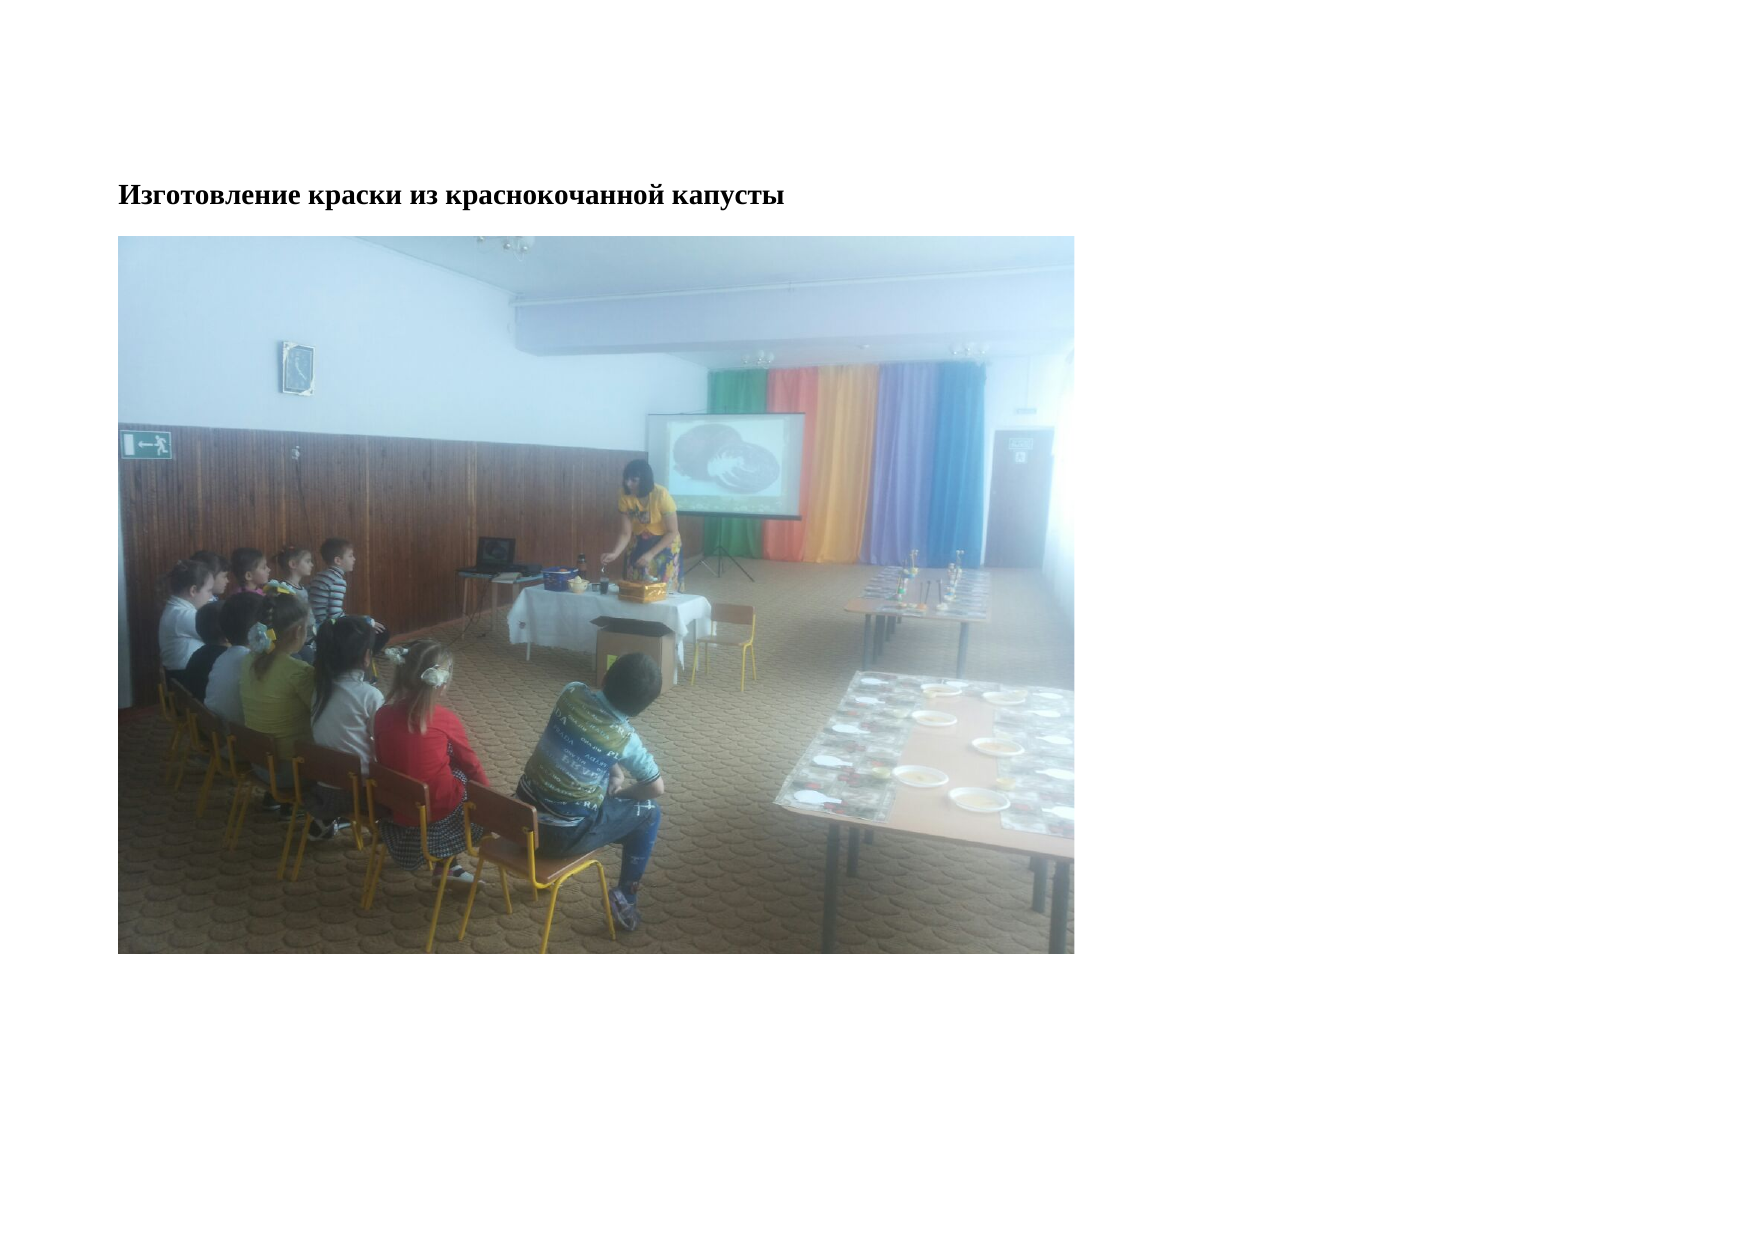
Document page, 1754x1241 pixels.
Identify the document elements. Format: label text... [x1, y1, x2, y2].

text Изготовление краски из краснокочанной капусты [118, 177, 1636, 211]
picture [118, 236, 1075, 954]
